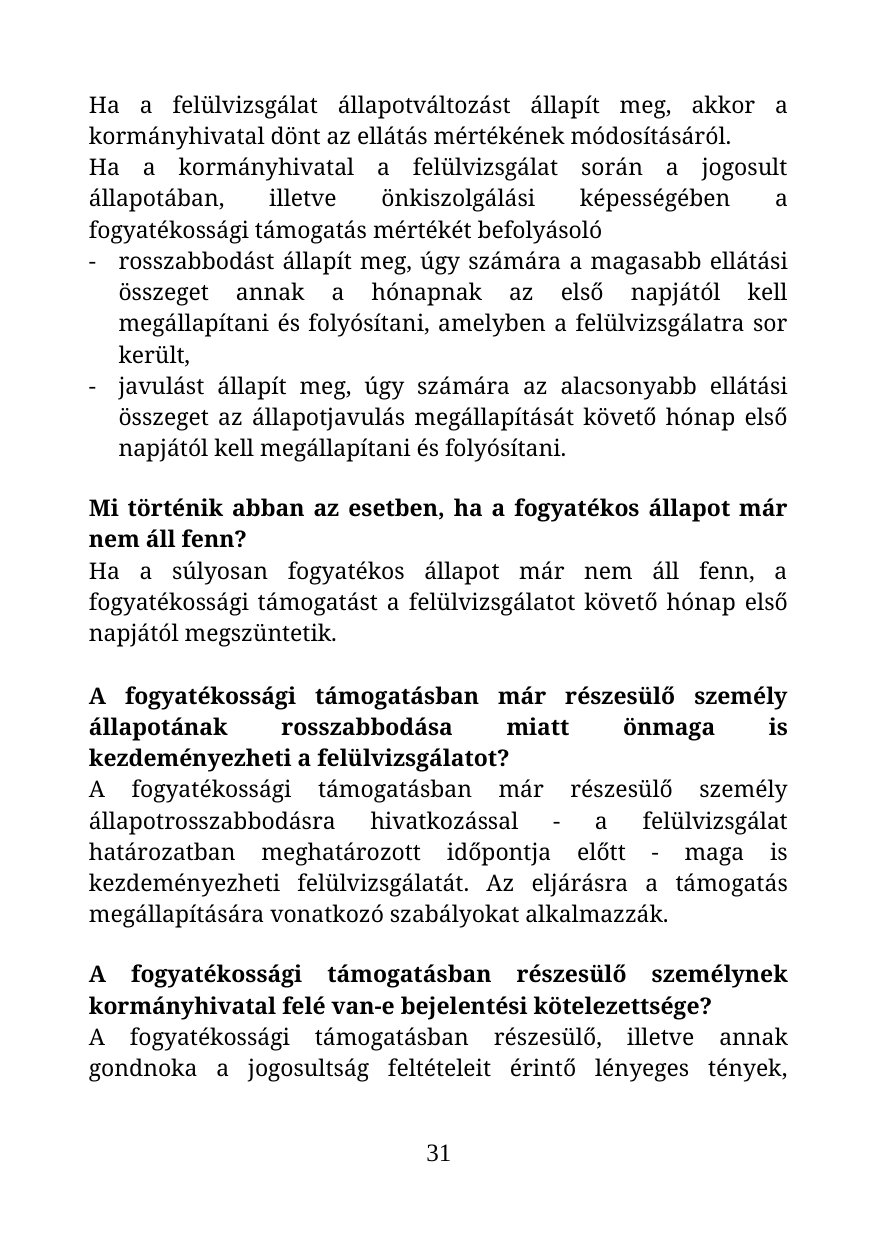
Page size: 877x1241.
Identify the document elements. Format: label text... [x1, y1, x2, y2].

text Mi történik abban az esetben, ha a fogyatékos állapot már nem áll fenn? [89, 492, 788, 554]
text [89, 1021, 788, 1083]
text A fogyatékossági támogatásban részesülő személynek kormányhivatal felé van-e bejelentési kötelezettsége? [89, 958, 788, 1021]
text Ha a felülvizsgálat állapotváltozást állapít meg, akkor a kormányhivatal dönt az ellátás mértékének módosításáról. [89, 89, 788, 151]
text Ha a kormányhivatal a felülvizsgálat során a jogosult állapotában, illetve önkiszolgálási képességében a fogyatékossági támogatás mértékét befolyásoló [89, 151, 788, 245]
text - rosszabbodást állapít meg, úgy számára a magasabb ellátási összeget annak a hónapnak az első napjától kell megállapítani és folyósítani, amelyben a felülvizsgálatra sor került, [89, 245, 788, 370]
text - javulást állapít meg, úgy számára az alacsonyabb ellátási összeget az állapotjavulás megállapítását követő hónap első napjától kell megállapítani és folyósítani. [89, 370, 788, 464]
text A fogyatékossági támogatásban már részesülő személy állapotának rosszabbodása miatt önmaga is kezdeményezheti a felülvizsgálatot? [89, 679, 788, 773]
text A fogyatékossági támogatásban már részesülő személy állapotrosszabbodásra hivatkozással - a felülvizsgálat határozatban meghatározott időpontja előtt - maga is kezdeményezheti felülvizsgálatát. Az eljárásra a támogatás megállapítására vonatkozó szabályokat alkalmazzák. [89, 773, 788, 929]
text Ha a súlyosan fogyatékos állapot már nem áll fenn, a fogyatékossági támogatást a felülvizsgálatot követő hónap első napjától megszüntetik. [89, 554, 788, 648]
